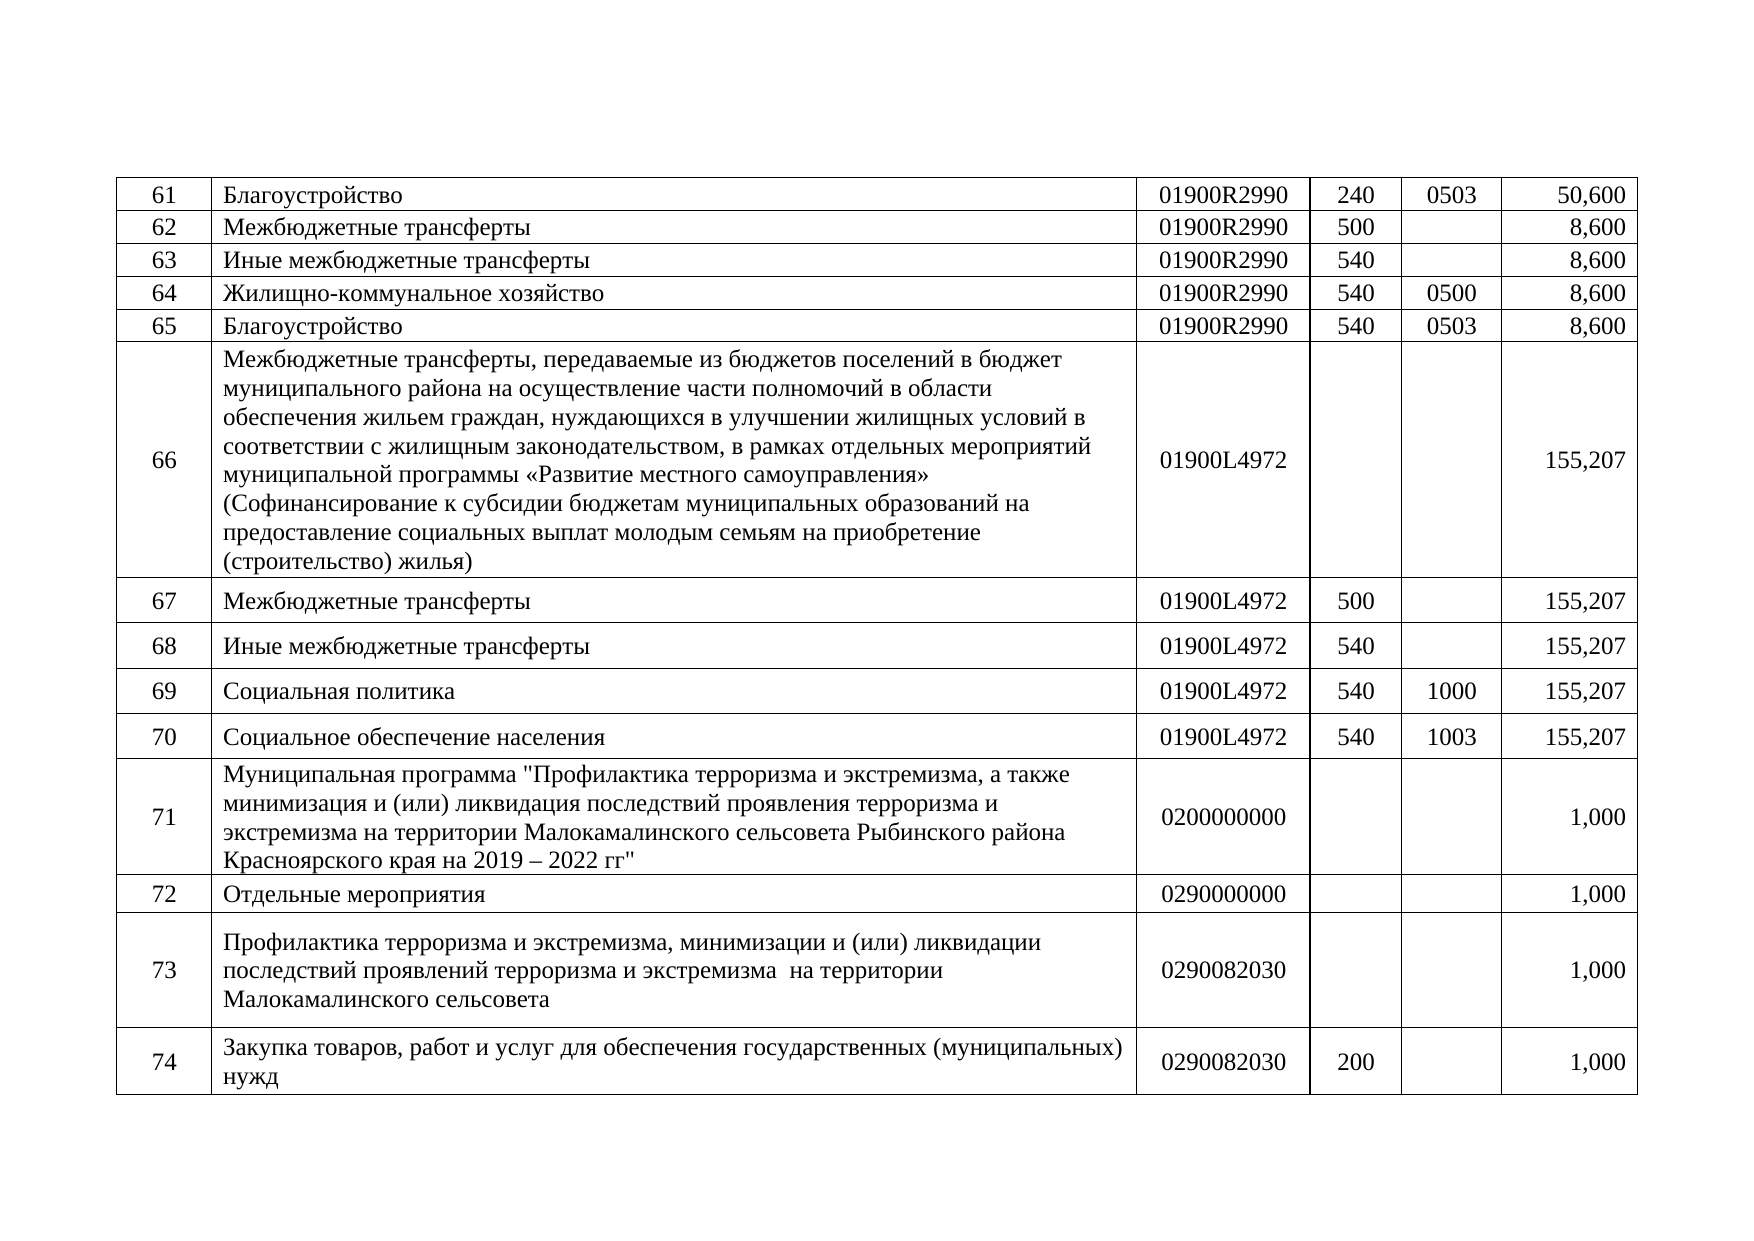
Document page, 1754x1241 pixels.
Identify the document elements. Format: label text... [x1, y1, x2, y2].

table_cell Благоустройство [212, 310, 1136, 341]
table_cell 67 [117, 578, 211, 622]
table_cell 8,600 [1502, 277, 1637, 308]
table_cell [1402, 913, 1501, 1027]
table_cell 155,207 [1502, 342, 1637, 577]
table_cell 1,000 [1502, 913, 1637, 1027]
table_cell [1402, 875, 1501, 912]
table_cell 64 [117, 277, 211, 308]
table_cell [1402, 342, 1501, 577]
table_cell 01900R2990 [1137, 277, 1309, 308]
table_cell Профилактика терроризма и экстремизма, минимизации и (или) ликвидации последствий проявлений терроризма и экстремизма на территории Малокамалинского сельсовета [212, 913, 1136, 1027]
table_cell Благоустройство [212, 178, 1136, 210]
table_cell 8,600 [1502, 244, 1637, 276]
table_cell [1402, 759, 1501, 874]
table_cell 61 [117, 178, 211, 210]
table_cell 71 [117, 759, 211, 874]
table_cell 01900R2990 [1137, 244, 1309, 276]
table_cell 540 [1311, 244, 1401, 276]
table_cell [1311, 759, 1401, 874]
table_cell Закупка товаров, работ и услуг для обеспечения государственных (муниципальных) нужд [212, 1028, 1136, 1094]
table_cell 01900L4972 [1137, 669, 1309, 713]
table_cell [1402, 1028, 1501, 1094]
table_cell 68 [117, 623, 211, 668]
table_cell Иные межбюджетные трансферты [212, 244, 1136, 276]
table_cell 1,000 [1502, 1028, 1637, 1094]
table_cell 63 [117, 244, 211, 276]
table_cell 500 [1311, 211, 1401, 243]
table_cell Межбюджетные трансферты [212, 211, 1136, 243]
table_cell 01900L4972 [1137, 714, 1309, 758]
table_cell [1402, 211, 1501, 243]
table_cell 01900L4972 [1137, 623, 1309, 668]
table_cell 01900R2990 [1137, 178, 1309, 210]
table_cell 8,600 [1502, 310, 1637, 341]
table_cell 540 [1311, 623, 1401, 668]
table_cell 155,207 [1502, 669, 1637, 713]
table_cell 155,207 [1502, 714, 1637, 758]
table_cell 540 [1311, 310, 1401, 341]
table_cell Межбюджетные трансферты [212, 578, 1136, 622]
table_cell 69 [117, 669, 211, 713]
table_cell [1311, 913, 1401, 1027]
table_cell 50,600 [1502, 178, 1637, 210]
table_cell 0503 [1402, 310, 1501, 341]
table_cell 155,207 [1502, 623, 1637, 668]
table_cell 72 [117, 875, 211, 912]
table_cell Социальная политика [212, 669, 1136, 713]
table_cell [1402, 578, 1501, 622]
table_cell 0290000000 [1137, 875, 1309, 912]
table_cell 1000 [1402, 669, 1501, 713]
table_cell 500 [1311, 578, 1401, 622]
table_cell 1003 [1402, 714, 1501, 758]
table_cell 01900R2990 [1137, 310, 1309, 341]
table_cell 65 [117, 310, 211, 341]
table_cell [1311, 875, 1401, 912]
table_cell [1402, 623, 1501, 668]
table_cell 73 [117, 913, 211, 1027]
table_cell 0200000000 [1137, 759, 1309, 874]
table_cell 0290082030 [1137, 913, 1309, 1027]
table_cell Отдельные мероприятия [212, 875, 1136, 912]
table_cell 540 [1311, 714, 1401, 758]
table_cell 155,207 [1502, 578, 1637, 622]
table_cell 1,000 [1502, 875, 1637, 912]
table_cell [1311, 342, 1401, 577]
table_cell Муниципальная программа "Профилактика терроризма и экстремизма, а также минимизация и (или) ликвидация последствий проявления терроризма и экстремизма на территории Малокамалинского сельсовета Рыбинского района Красноярского края на 2019 – 2022 гг" [212, 759, 1136, 874]
table_cell Иные межбюджетные трансферты [212, 623, 1136, 668]
table_cell 70 [117, 714, 211, 758]
table_cell 0503 [1402, 178, 1501, 210]
table_cell Межбюджетные трансферты, передаваемые из бюджетов поселений в бюджет муниципального района на осуществление части полномочий в области обеспечения жильем граждан, нуждающихся в улучшении жилищных условий в соответствии с жилищным законодательством, в рамках отдельных мероприятий муниципальной программы «Развитие местного самоуправления» (Софинансирование к субсидии бюджетам муниципальных образований на предоставление социальных выплат молодым семьям на приобретение (строительство) жилья) [212, 342, 1136, 577]
table_cell 01900L4972 [1137, 342, 1309, 577]
table_cell 0290082030 [1137, 1028, 1309, 1094]
table_cell 74 [117, 1028, 211, 1094]
table_cell 540 [1311, 277, 1401, 308]
table_cell 0500 [1402, 277, 1501, 308]
table_cell 01900R2990 [1137, 211, 1309, 243]
table_cell [1402, 244, 1501, 276]
table_cell 01900L4972 [1137, 578, 1309, 622]
table_cell 62 [117, 211, 211, 243]
table_cell 540 [1311, 669, 1401, 713]
table_cell Социальное обеспечение населения [212, 714, 1136, 758]
table_cell 200 [1311, 1028, 1401, 1094]
table_cell 66 [117, 342, 211, 577]
table_cell 1,000 [1502, 759, 1637, 874]
table_cell 240 [1311, 178, 1401, 210]
table_cell Жилищно-коммунальное хозяйство [212, 277, 1136, 308]
table_cell 8,600 [1502, 211, 1637, 243]
